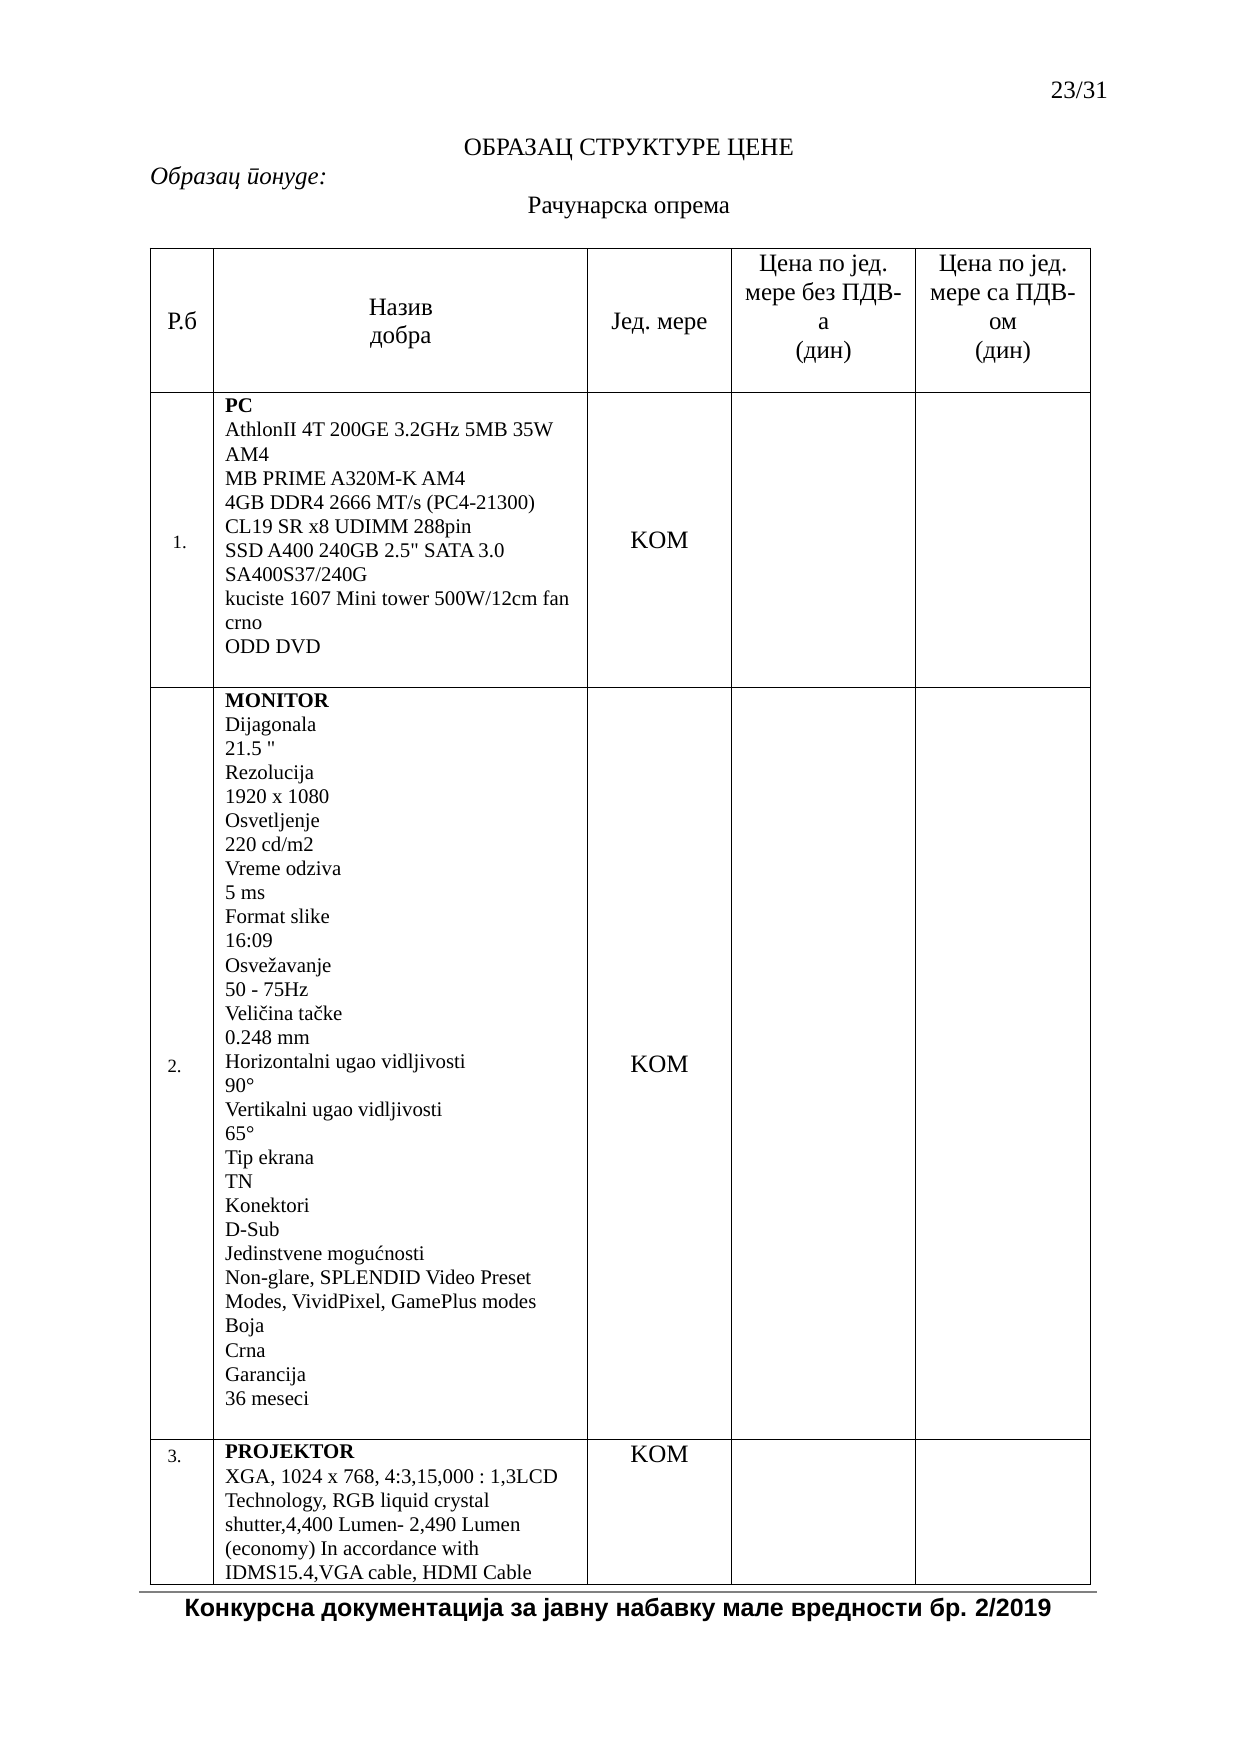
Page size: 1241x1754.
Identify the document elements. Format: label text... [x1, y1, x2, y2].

text ОБРАЗАЦ СТРУКТУРЕ ЦЕНЕ [150, 132, 1107, 161]
text Рачунарска опрема [150, 190, 1107, 219]
table_header Р.б [151, 249, 213, 392]
table_cell [732, 1440, 915, 1584]
table_header Цена по јед. мере са ПДВ-ом (дин) [916, 249, 1090, 392]
table_header Јед. мере [588, 249, 731, 392]
table_cell MONITOR Dijagonala 21.5 " Rezolucija 1920 x 1080 Osvetljenje 220 cd/m2 Vreme odziva 5 ms Format slike 16:09 Osvežavanje 50 - 75Hz Veličina tačke 0.248 mm Horizontalni ugao vidljivosti 90° Vertikalni ugao vidljivosti 65° Tip ekrana TN Konektori D-Sub Jedinstvene mogućnosti Non-glare, SPLENDID Video Preset Modes, VividPixel, GamePlus modes Boja Crna Garancija 36 meseci [214, 688, 587, 1438]
table_cell [732, 688, 915, 1438]
table_header Назив добра [214, 249, 587, 392]
table_header Цена по јед. мере без ПДВ-а (дин) [732, 249, 915, 392]
table_cell KOM [588, 1440, 731, 1584]
table_cell PC AthlonII 4T 200GE 3.2GHz 5MB 35W AM4 MB PRIME A320M-K AM4 4GB DDR4 2666 MT/s (PC4-21300) CL19 SR x8 UDIMM 288pin SSD A400 240GB 2.5" SATA 3.0 SA400S37/240G kuciste 1607 Mini tower 500W/12cm fan crno ODD DVD [214, 393, 587, 687]
table_cell KOM [588, 393, 731, 687]
table_cell [732, 393, 915, 687]
table_cell KOM [588, 688, 731, 1438]
table_cell [916, 688, 1090, 1438]
table_cell [151, 393, 213, 687]
table_cell [151, 1440, 213, 1584]
table_cell [916, 393, 1090, 687]
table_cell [214, 1440, 587, 1584]
table_cell [916, 1440, 1090, 1584]
table_cell [151, 688, 213, 1438]
text Образац понуде: [150, 161, 1107, 190]
